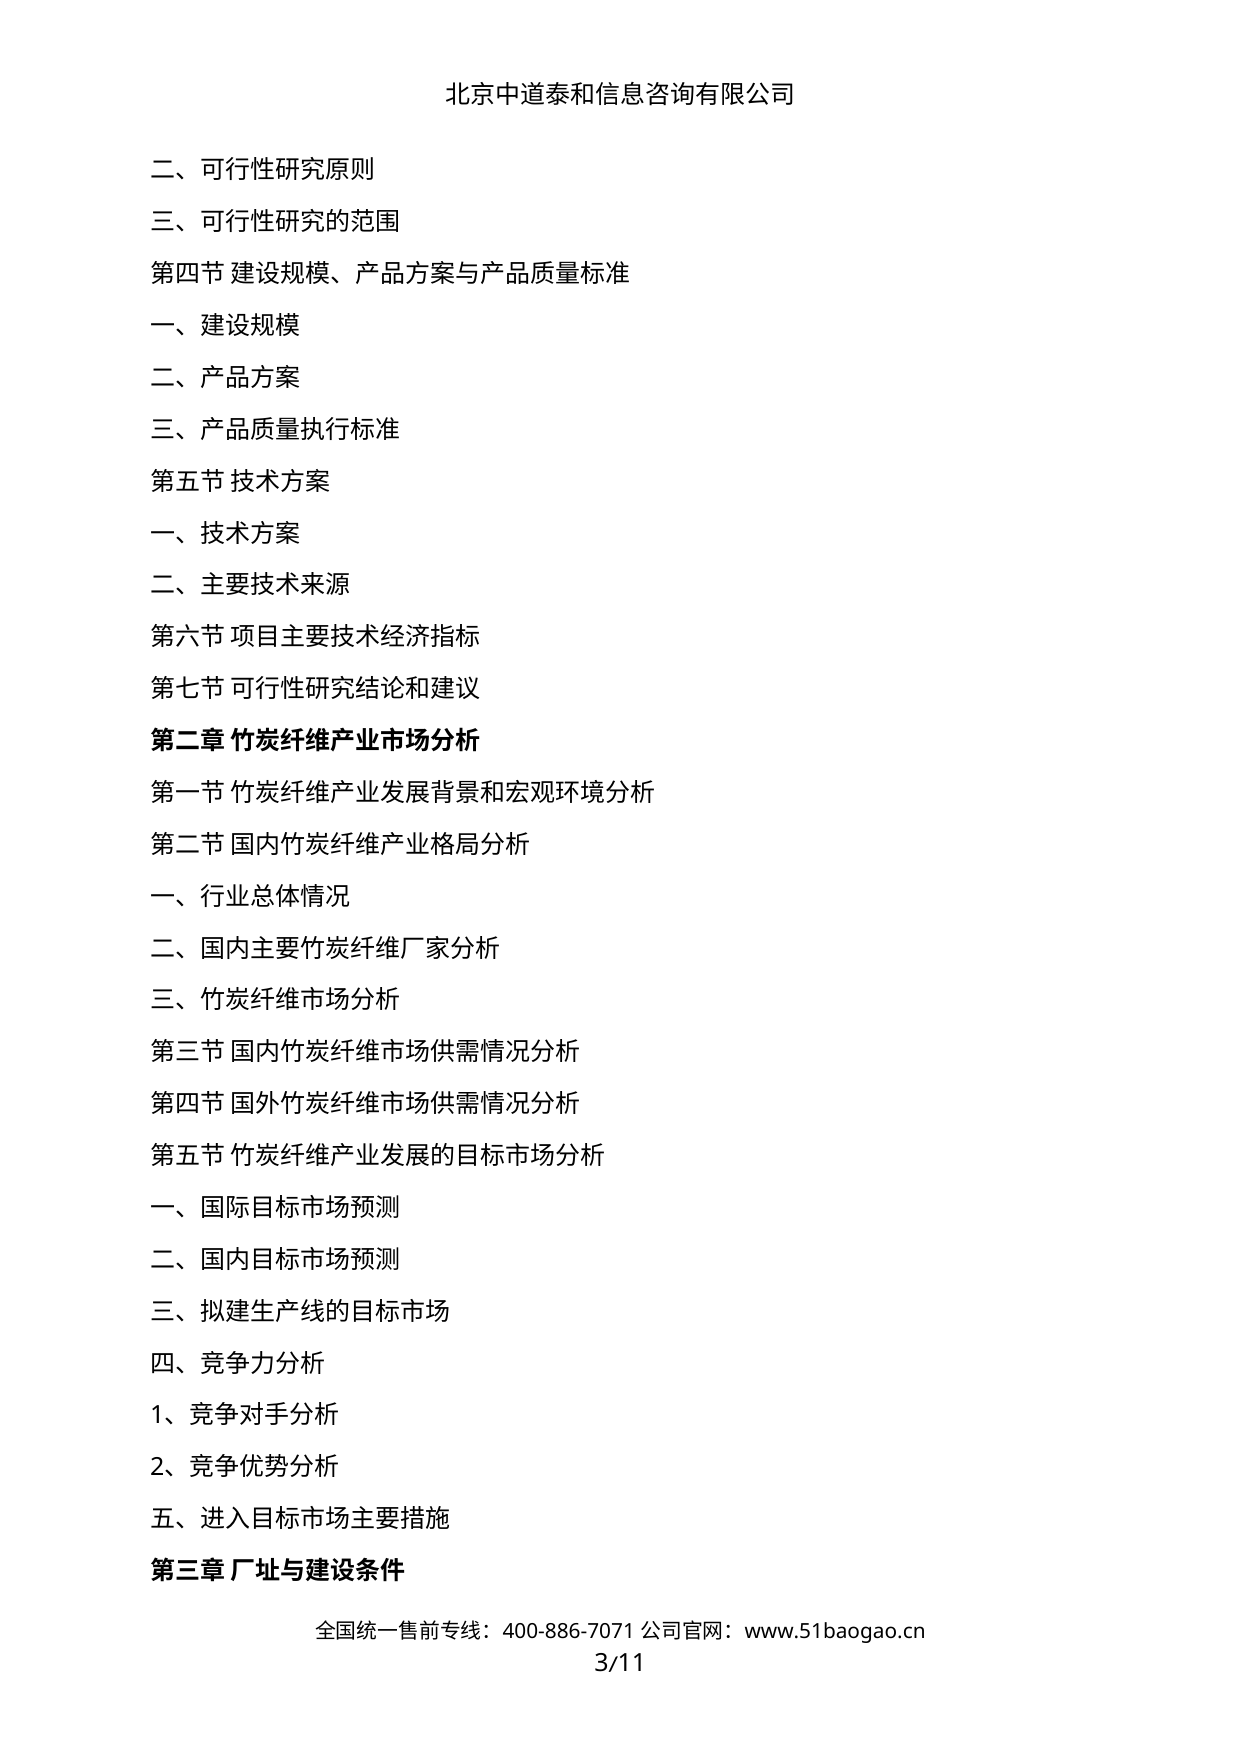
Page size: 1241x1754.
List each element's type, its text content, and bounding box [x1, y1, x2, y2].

text 第二章 竹炭纤维产业市场分析 [150, 721, 1090, 757]
text 2、竞争优势分析 [150, 1447, 1090, 1483]
text 五、进入目标市场主要措施 [150, 1499, 1090, 1535]
text 第四节 建设规模、产品方案与产品质量标准 [150, 254, 1090, 290]
text 三、竹炭纤维市场分析 [150, 980, 1090, 1016]
text 一、国际目标市场预测 [150, 1187, 1090, 1224]
text 三、拟建生产线的目标市场 [150, 1291, 1090, 1327]
text 二、国内主要竹炭纤维厂家分析 [150, 928, 1090, 964]
text 第三节 国内竹炭纤维市场供需情况分析 [150, 1032, 1090, 1068]
text 二、可行性研究原则 [150, 150, 1090, 186]
text 第七节 可行性研究结论和建议 [150, 669, 1090, 705]
text 第一节 竹炭纤维产业发展背景和宏观环境分析 [150, 772, 1090, 809]
text 三、产品质量执行标准 [150, 409, 1090, 446]
text 二、主要技术来源 [150, 565, 1090, 601]
text 二、国内目标市场预测 [150, 1239, 1090, 1276]
text 三、可行性研究的范围 [150, 202, 1090, 238]
text 第五节 竹炭纤维产业发展的目标市场分析 [150, 1136, 1090, 1172]
text 一、行业总体情况 [150, 876, 1090, 912]
text 第六节 项目主要技术经济指标 [150, 617, 1090, 653]
text 四、竞争力分析 [150, 1343, 1090, 1379]
text 第四节 国外竹炭纤维市场供需情况分析 [150, 1084, 1090, 1120]
text 1、竞争对手分析 [150, 1395, 1090, 1431]
text 第三章 厂址与建设条件 [150, 1551, 1090, 1587]
text 第二节 国内竹炭纤维产业格局分析 [150, 824, 1090, 861]
text 第五节 技术方案 [150, 461, 1090, 497]
text 一、建设规模 [150, 306, 1090, 342]
text 一、技术方案 [150, 513, 1090, 549]
text 二、产品方案 [150, 357, 1090, 394]
